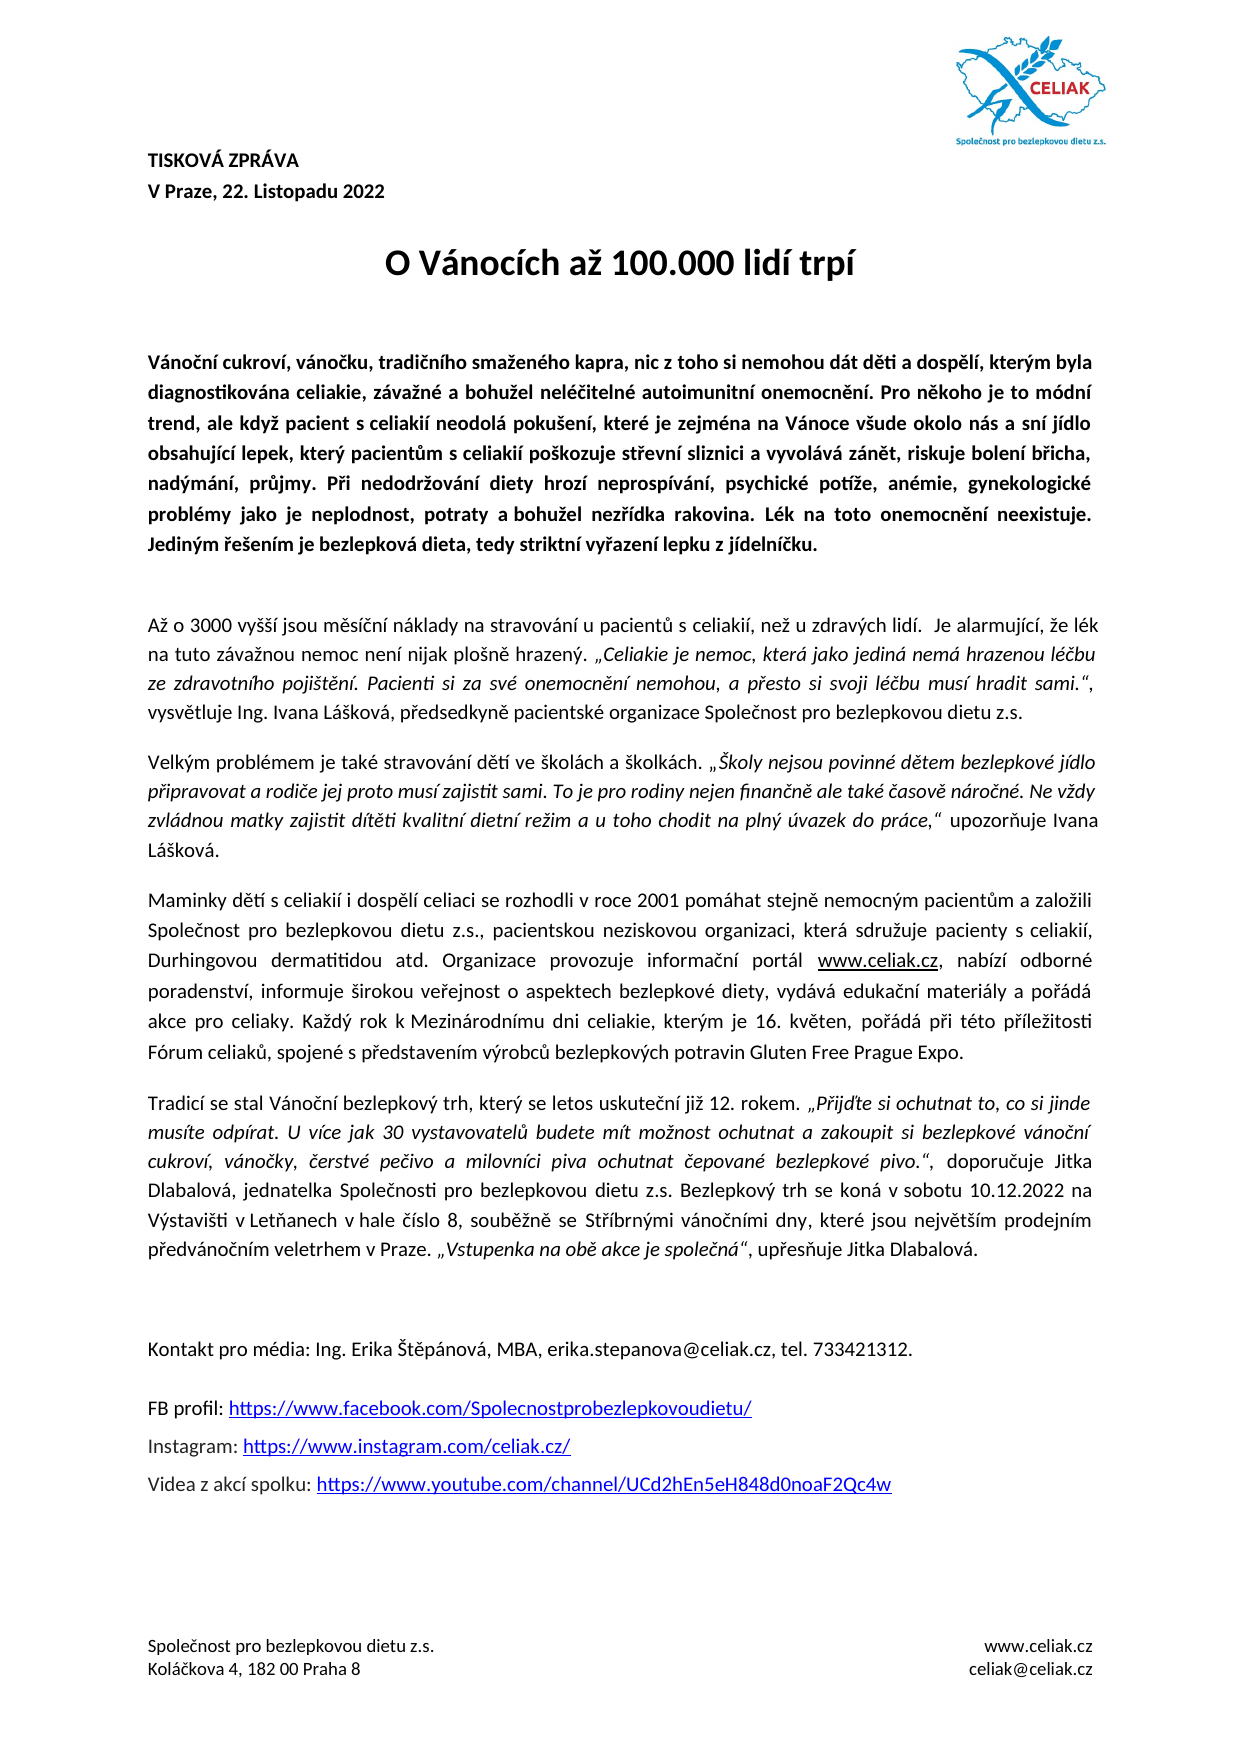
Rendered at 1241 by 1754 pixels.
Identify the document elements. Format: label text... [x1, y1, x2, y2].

text Videa z akcí spolku: https://www.youtube.com/channel/UCd2hEn5eH848d0noaF2Qc4w [148, 1471, 1093, 1497]
text Velkým problémem je také stravování dětí ve školách a školkách. „Školy nejsou povinné dětem bezlepkové jídlo připravovat a rodiče jej proto musí zajistit sami. To je pro rodiny nejen finančně ale také časově náročné. Ne vždy zvládnou matky zajistit dítěti kvalitní dietní režim a u toho chodit na plný úvazek do práce,“ upozorňuje Ivana Lášková. [148, 749, 1098, 862]
text V Praze, 22. Listopadu 2022 [148, 178, 1093, 203]
text TISKOVÁ ZPRÁVA [148, 148, 1093, 173]
text Maminky dětí s celiakií i dospělí celiaci se rozhodli v roce 2001 pomáhat stejně nemocným pacientům a založili Společnost pro bezlepkovou dietu z.s., pacientskou neziskovou organizaci, která sdružuje pacienty s celiakií, Durhingovou dermatitidou atd. Organizace provozuje informační portál www.celiak.cz, nabízí odborné poradenství, informuje širokou veřejnost o aspektech bezlepkové diety, vydává edukační materiály a pořádá akce pro celiaky. Každý rok k Mezinárodnímu dni celiakie, kterým je 16. květen, pořádá při této příležitosti Fórum celiaků, spojené s představením výrobců bezlepkových potravin Gluten Free Prague Expo. [148, 887, 1093, 1064]
picture [948, 31, 1111, 149]
text Instagram: https://www.instagram.com/celiak.cz/ [148, 1433, 1093, 1458]
text Kontakt pro média: Ing. Erika Štěpánová, MBA, erika.stepanova@celiak.cz, tel. 733421312. [148, 1336, 1107, 1361]
text Vánoční cukroví, vánočku, tradičního smaženého kapra, nic z toho si nemohou dát děti a dospělí, kterým byla diagnostikována celiakie, závažné a bohužel neléčitelné autoimunitní onemocnění. Pro někoho je to módní trend, ale když pacient s celiakií neodolá pokušení, které je zejména na Vánoce všude okolo nás a sní jídlo obsahující lepek, který pacientům s celiakií poškozuje střevní sliznici a vyvolává zánět, riskuje bolení břicha, nadýmání, průjmy. Při nedodržování diety hrozí neprospívání, psychické potíže, anémie, gynekologické problémy jako je neplodnost, potraty a bohužel nezřídka rakovina. Lék na toto onemocnění neexistuje. Jediným řešením je bezlepková dieta, tedy striktní vyřazení lepku z jídelníčku. [148, 349, 1093, 557]
text Tradicí se stal Vánoční bezlepkový trh, který se letos uskuteční již 12. rokem. „Přijďte si ochutnat to, co si jinde musíte odpírat. U více jak 30 vystavovatelů budete mít možnost ochutnat a zakoupit si bezlepkové vánoční cukroví, vánočky, čerstvé pečivo a milovníci piva ochutnat čepované bezlepkové pivo.“, doporučuje Jitka Dlabalová, jednatelka Společnosti pro bezlepkovou dietu z.s. Bezlepkový trh se koná v sobotu 10.12.2022 na Výstavišti v Letňanech v hale číslo 8, souběžně se Stříbrnými vánočními dny, které jsou největším prodejním předvánočním veletrhem v Praze. „Vstupenka na obě akce je společná“, upřesňuje Jitka Dlabalová. [148, 1090, 1093, 1261]
text Až o 3000 vyšší jsou měsíční náklady na stravování u pacientů s celiakií, než u zdravých lidí. Je alarmující, že lék na tuto závažnou nemoc není nijak plošně hrazený. „Celiakie je nemoc, která jako jediná nemá hrazenou léčbu ze zdravotního pojištění. Pacienti si za své onemocnění nemohou, a přesto si svoji léčbu musí hradit sami.“, vysvětluje Ing. Ivana Lášková, předsedkyně pacientské organizace Společnost pro bezlepkovou dietu z.s. [148, 612, 1098, 725]
text O Vánocích až 100.000 lidí trpí [148, 239, 1093, 285]
text FB profil: https://www.facebook.com/Spolecnostprobezlepkovoudietu/ [148, 1395, 1107, 1420]
